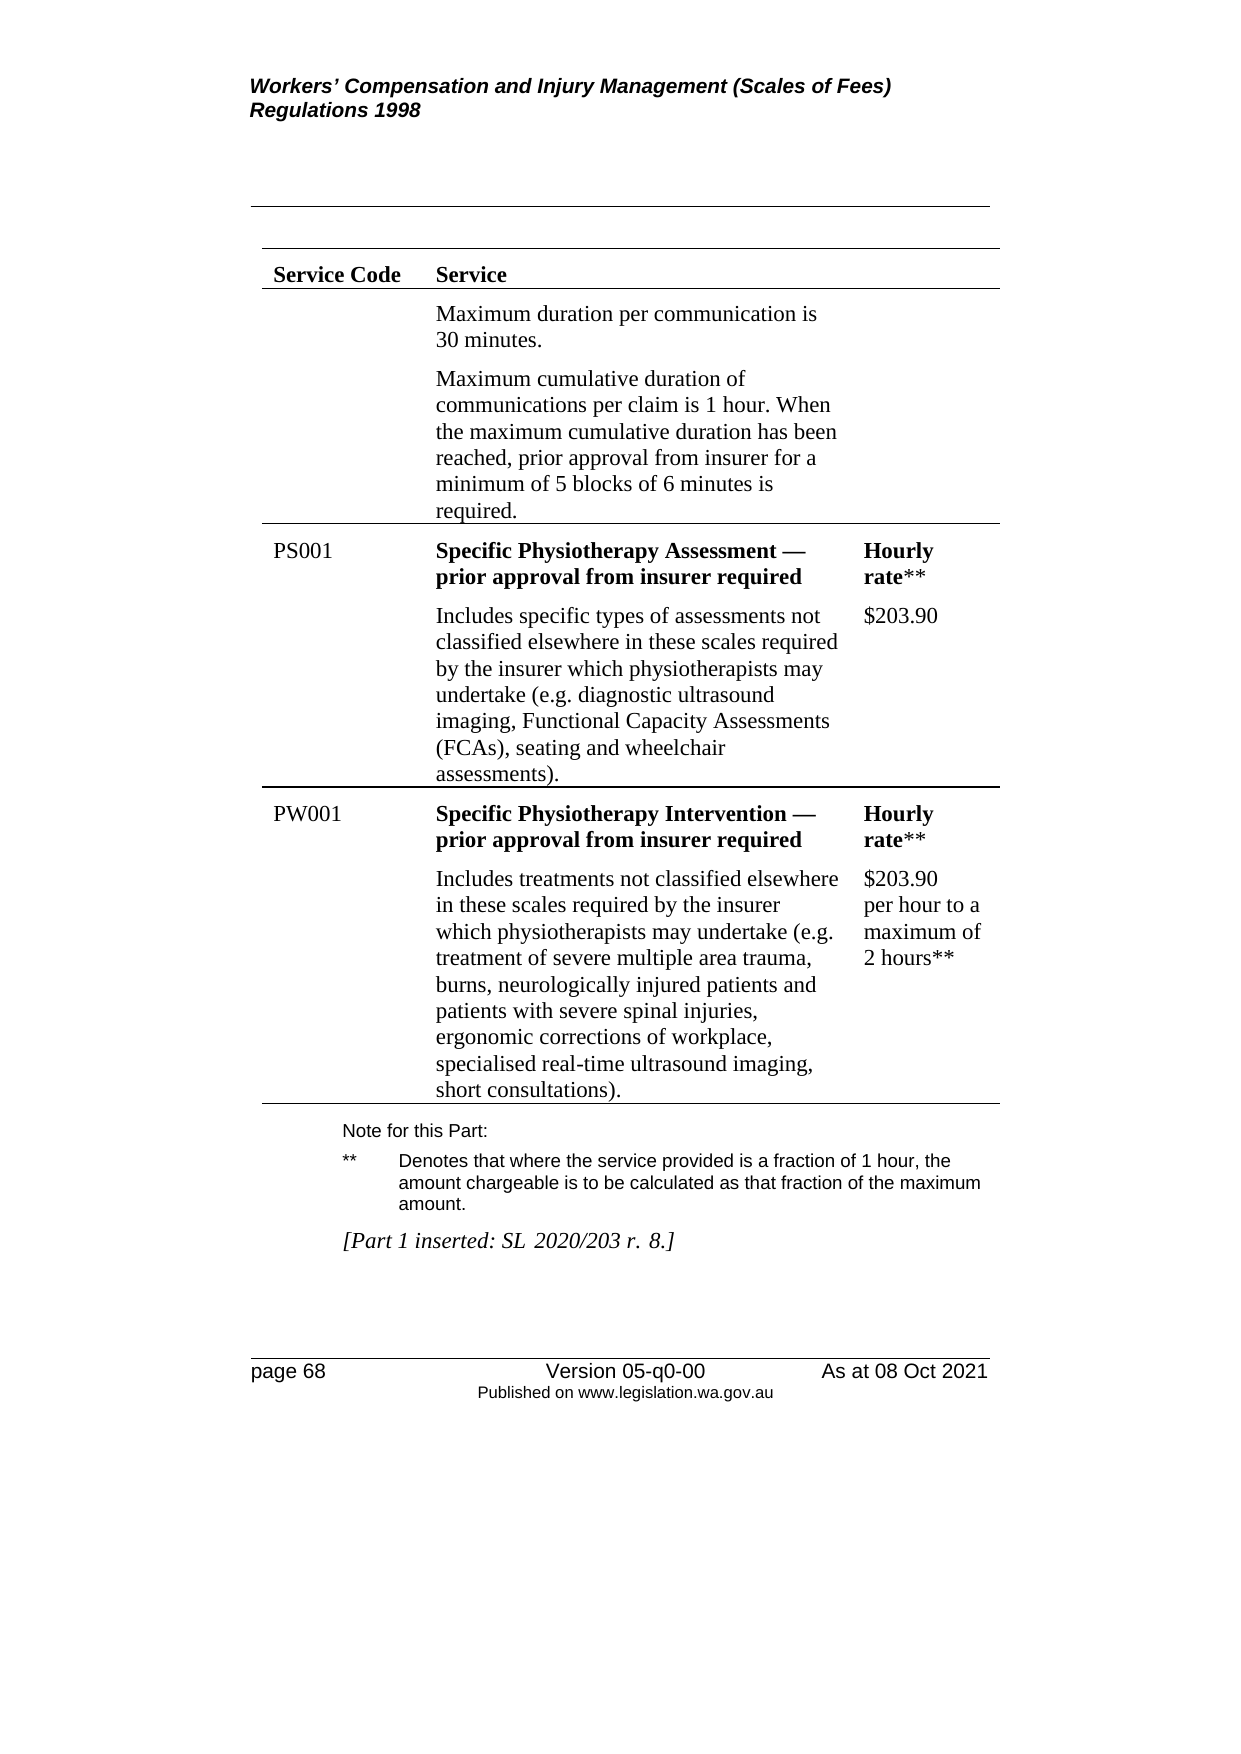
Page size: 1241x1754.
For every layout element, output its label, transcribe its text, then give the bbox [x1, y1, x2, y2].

subtitle Note for this Part: [251, 1120, 990, 1142]
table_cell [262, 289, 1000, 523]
table_header Service [424, 249, 852, 287]
table_header [852, 249, 1000, 287]
text ** Denotes that where the service provided is a fraction of 1 hour, the amount chargeable is to be calculated as that fraction of the maximum amount. [251, 1150, 990, 1215]
table_header Service Code [262, 249, 424, 287]
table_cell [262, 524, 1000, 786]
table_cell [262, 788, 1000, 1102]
subtitle [Part 1 inserted: SL 2020/203 r. 8.] [251, 1227, 990, 1253]
